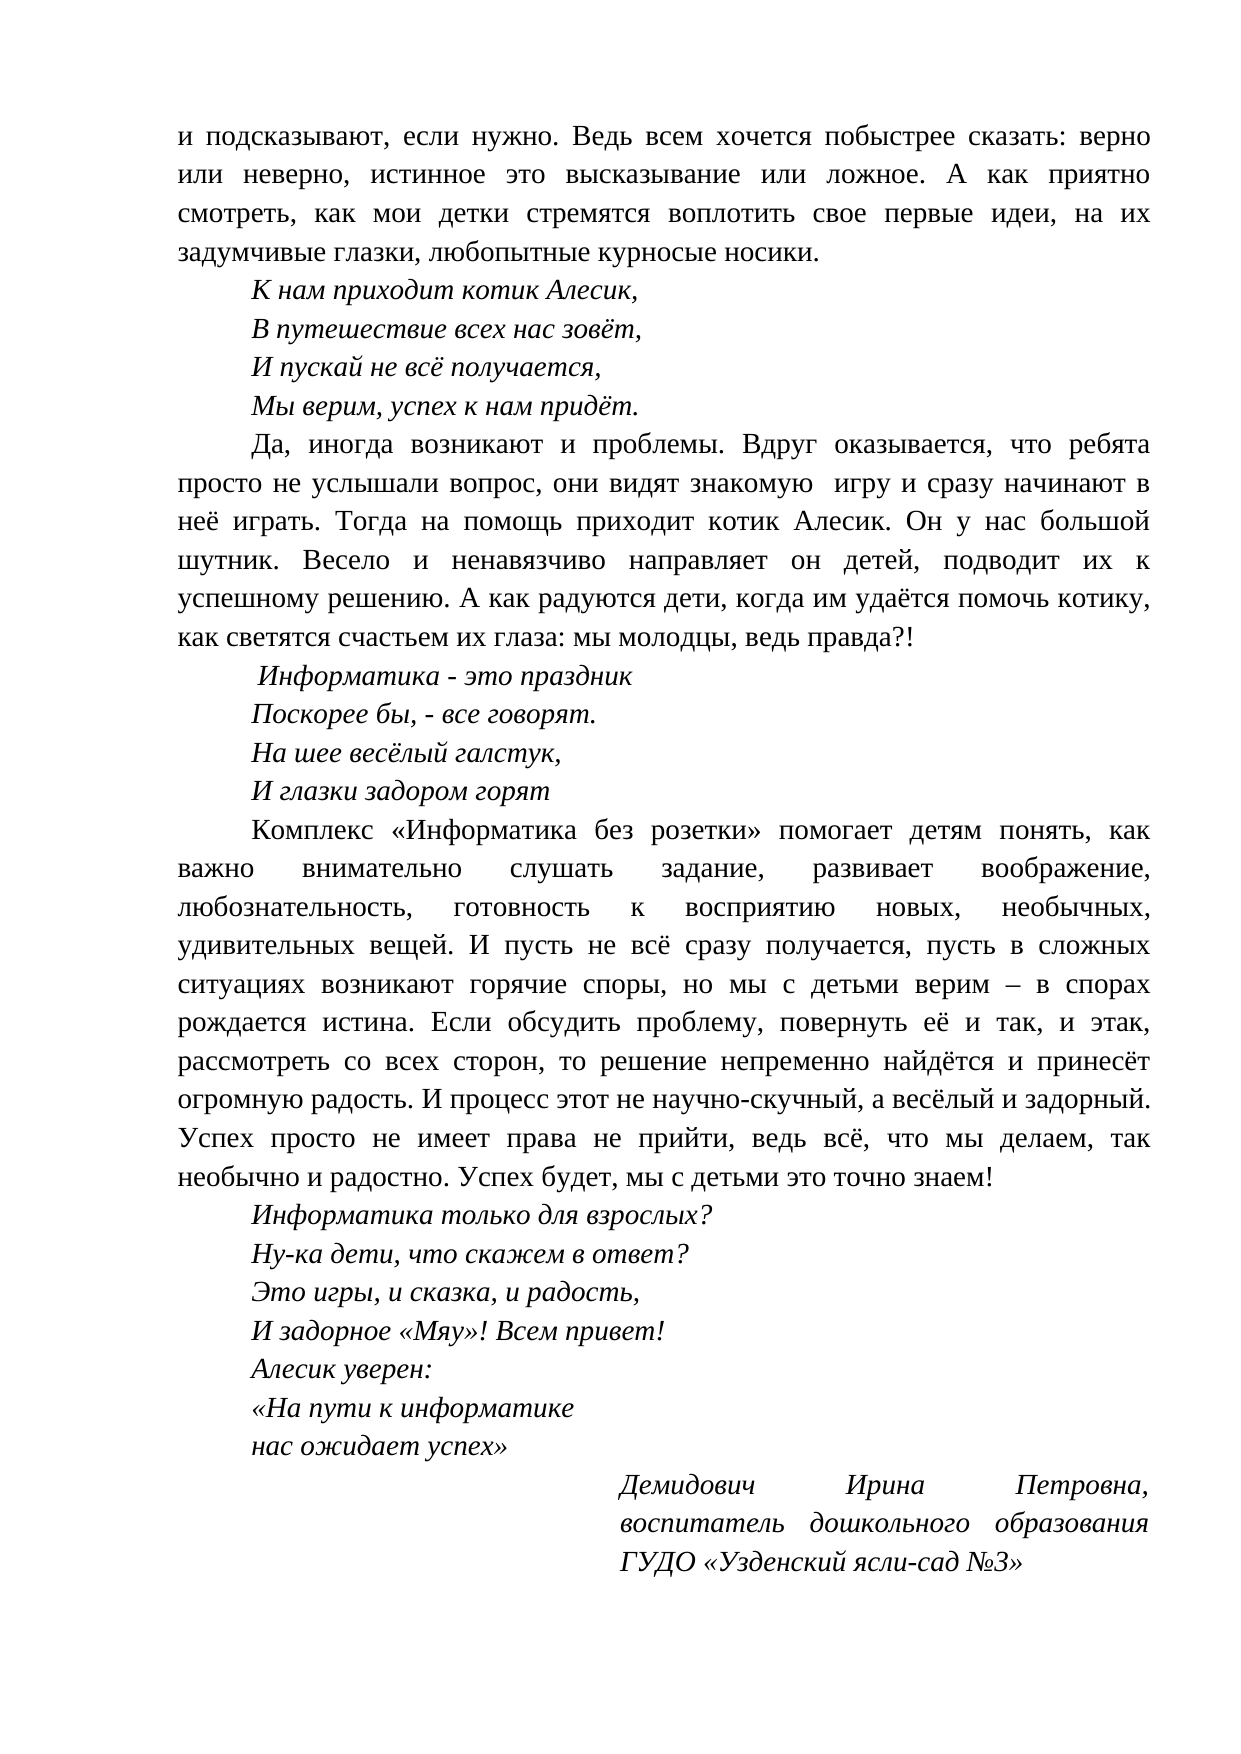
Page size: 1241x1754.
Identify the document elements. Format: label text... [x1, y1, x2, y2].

text «На пути к информатике [177, 1390, 1152, 1423]
text нас ожидает успех» [177, 1428, 1152, 1462]
text Комплекс «Информатика без розетки» помогает детям понять, как важно внимательно слушать задание, развивает воображение, любознательность, готовность к восприятию новых, необычных, удивительных вещей. И пусть не всё сразу получается, пусть в сложных ситуациях возникают горячие споры, но мы с детьми верим – в спорах рождается истина. Если обсудить проблему, повернуть её и так, и этак, рассмотреть со всех сторон, то решение непременно найдётся и принесёт огромную радость. И процесс этот не научно-скучный, а весёлый и задорный. Успех просто не имеет права не прийти, ведь всё, что мы делаем, так необычно и радостно. Успех будет, мы с детьми это точно знаем! [177, 812, 1152, 1192]
text Информатика только для взрослых? [177, 1197, 1152, 1231]
text На шее весёлый галстук, [177, 735, 1152, 768]
text Да, иногда возникают и проблемы. Вдруг оказывается, что ребята просто не услышали вопрос, они видят знакомую игру и сразу начинают в неё играть. Тогда на помощь приходит котик Алесик. Он у нас большой шутник. Весело и ненавязчиво направляет он детей, подводит их к успешному решению. А как радуются дети, когда им удаётся помочь котику, как светятся счастьем их глаза: мы молодцы, ведь правда?! [177, 426, 1152, 653]
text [177, 118, 1152, 267]
text В путешествие всех нас зовёт, [177, 311, 1152, 344]
text И глазки задором горят [177, 773, 1152, 807]
text Демидович Ирина Петровна, воспитатель дошкольного образования ГУДО «Узденский ясли-сад №3» [620, 1467, 1152, 1578]
text И пускай не всё получается, [177, 349, 1152, 383]
text Информатика - это праздник [177, 658, 1152, 691]
text Алесик уверен: [177, 1351, 1152, 1385]
text Это игры, и сказка, и радость, [177, 1274, 1152, 1308]
text И задорное «Мяу»! Всем привет! [177, 1313, 1152, 1346]
text Ну-ка дети, что скажем в ответ? [177, 1236, 1152, 1269]
text Мы верим, успех к нам придёт. [177, 388, 1152, 421]
text Поскорее бы, - все говорят. [177, 696, 1152, 730]
text К нам приходит котик Алесик, [177, 272, 1152, 306]
